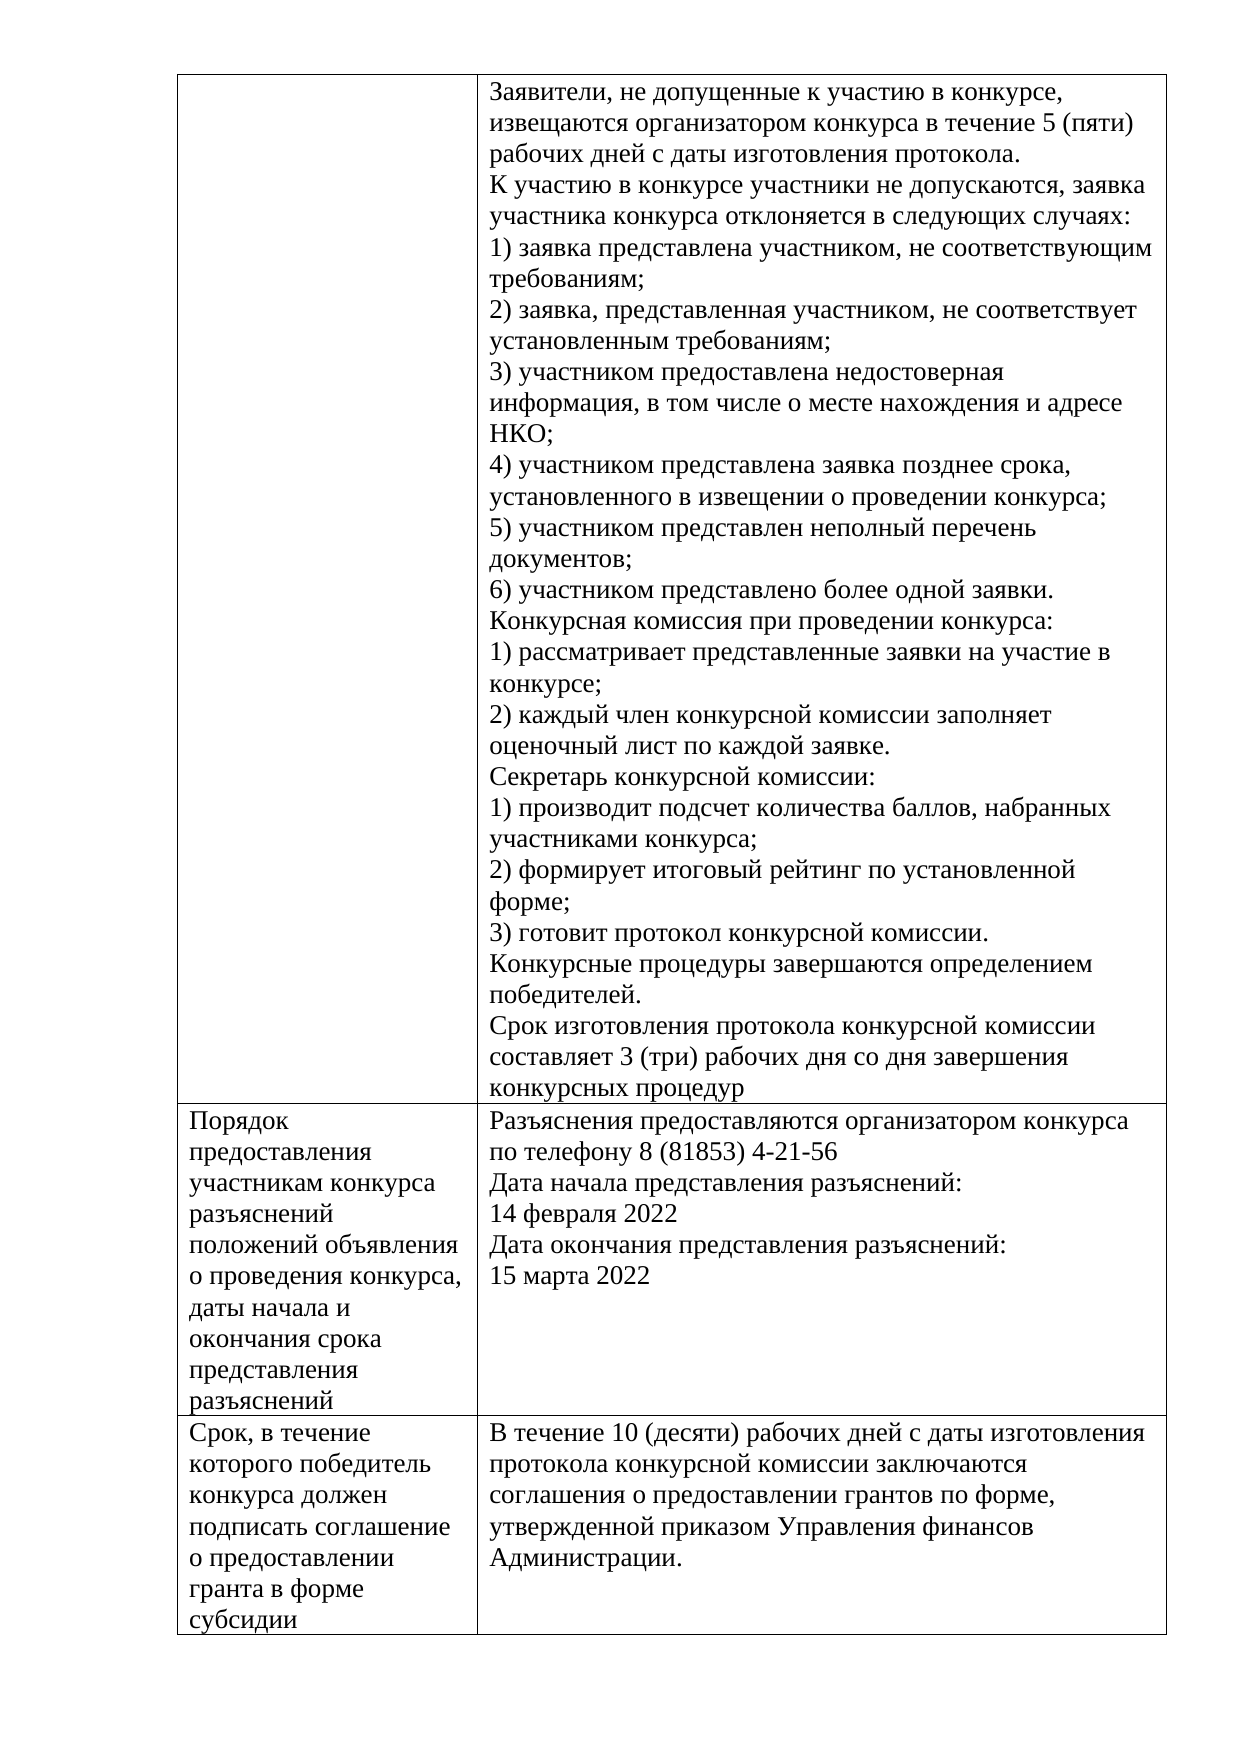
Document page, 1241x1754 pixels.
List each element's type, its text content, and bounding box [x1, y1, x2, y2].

table_cell Срок, в течение которого победитель конкурса должен подписать соглашение о предоставлении гранта в форме субсидии [178, 1416, 477, 1634]
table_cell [178, 75, 477, 1103]
table_cell В течение 10 (десяти) рабочих дней с даты изготовления протокола конкурсной комиссии заключаются соглашения о предоставлении грантов по форме, утвержденной приказом Управления финансов Администрации. [478, 1416, 1166, 1634]
table_cell Разъяснения предоставляются организатором конкурса по телефону 8 (81853) 4-21-56 Дата начала представления разъяснений: 14 февраля 2022 Дата окончания представления разъяснений: 15 марта 2022 [478, 1104, 1166, 1415]
table_cell Порядок предоставления участникам конкурса разъяснений положений объявления о проведения конкурса, даты начала и окончания срока представления разъяснений [178, 1104, 477, 1415]
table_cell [478, 75, 1166, 1103]
